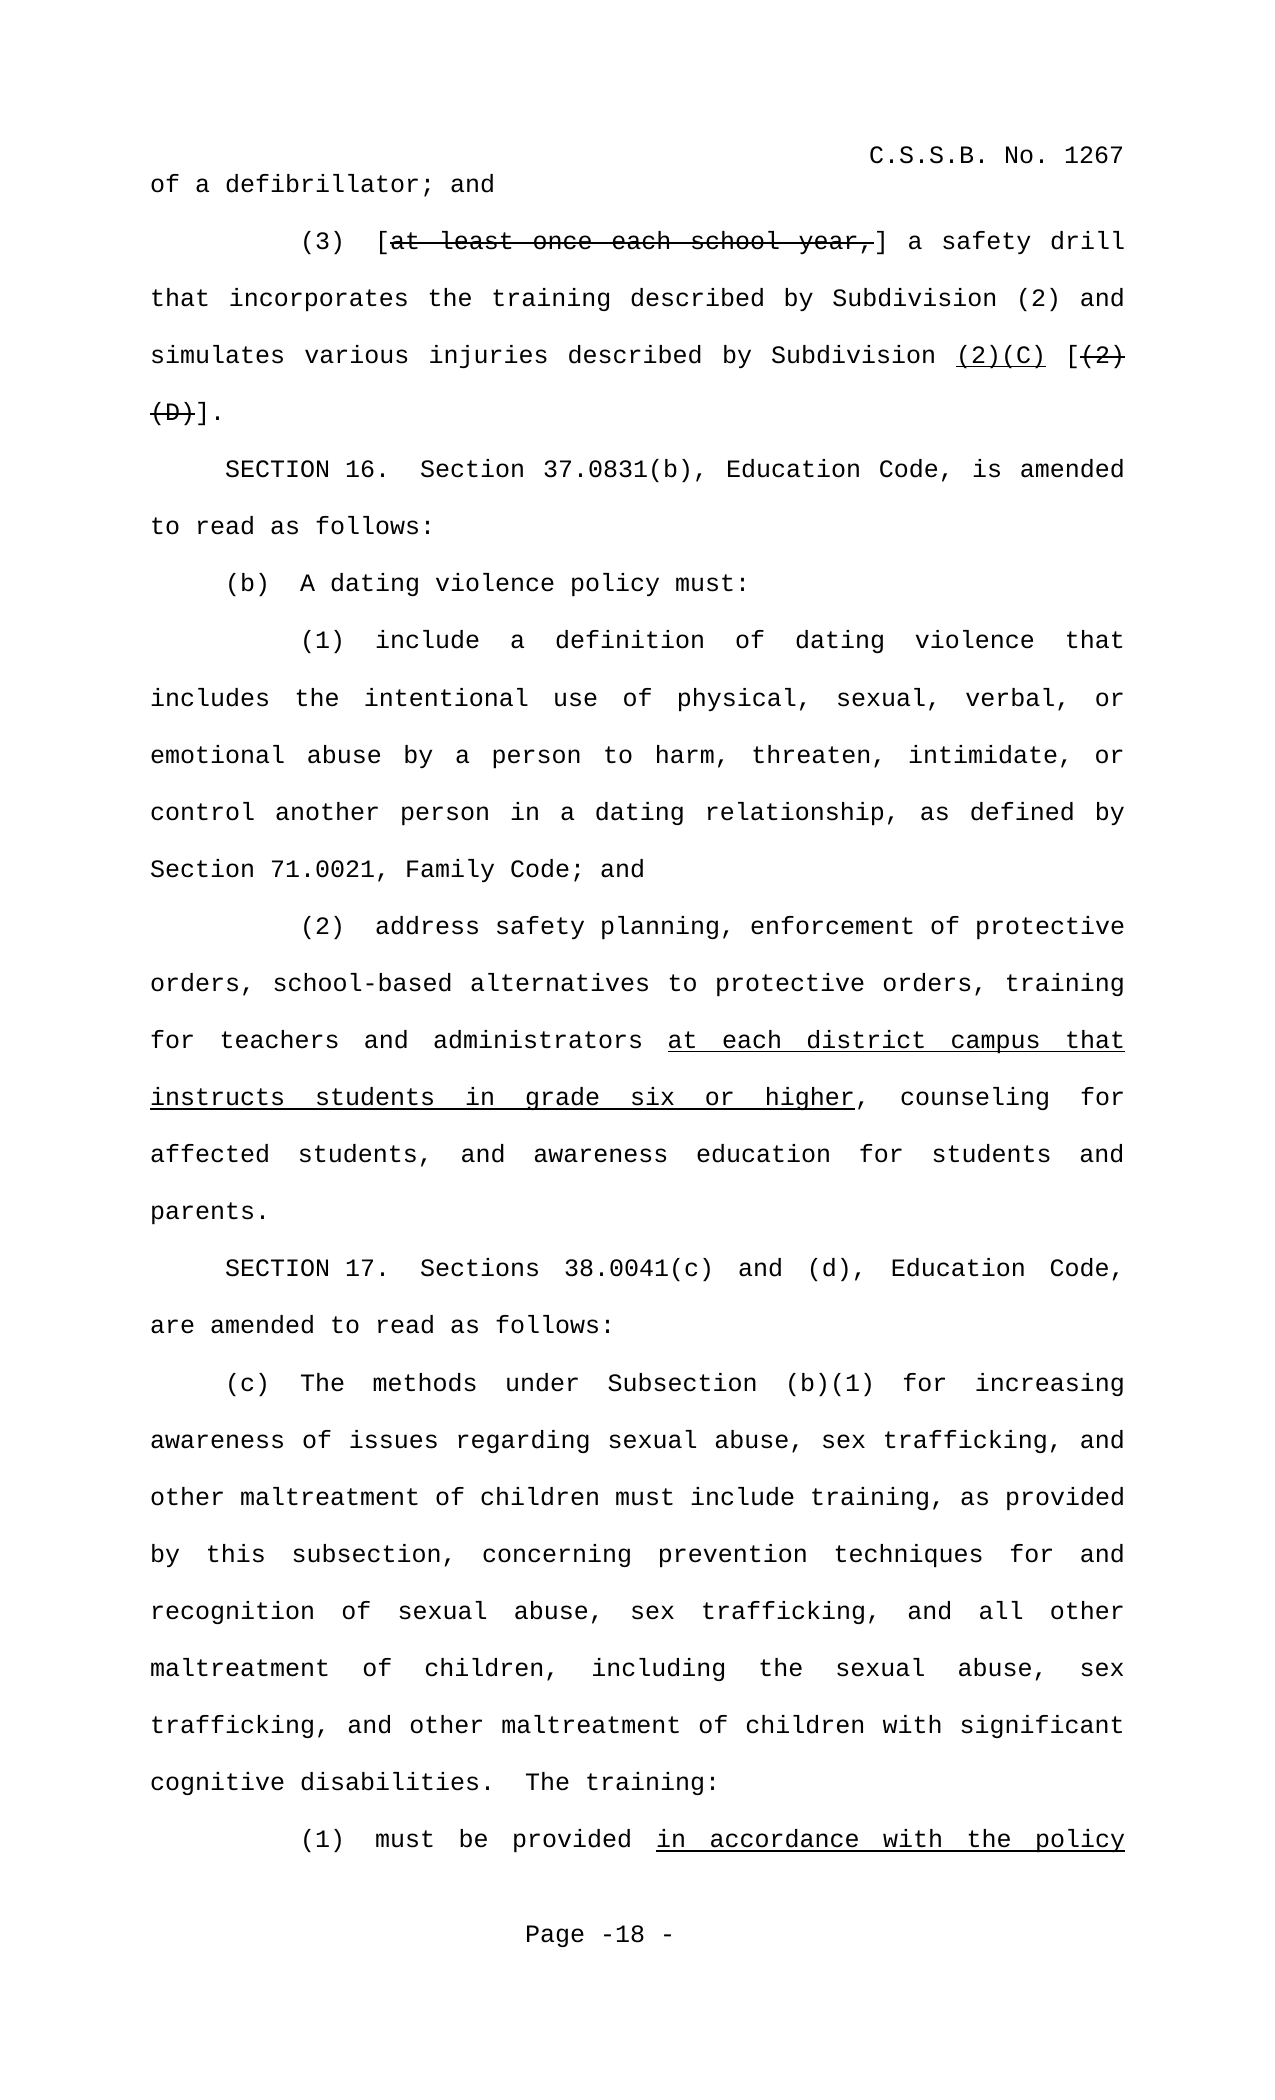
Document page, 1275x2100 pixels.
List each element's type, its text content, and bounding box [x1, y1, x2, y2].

text (3) [at least once each school year,] a safety drill that incorporates the training described by Subdivision (2) and simulates various injuries described by Subdivision (2)(C) [(2)(D)]. [150, 228, 1125, 428]
text (2) address safety planning, enforcement of protective orders, school-based alternatives to protective orders, training for teachers and administrators at each district campus that instructs students in grade six or higher, counseling for affected students, and awareness education for students and parents. [150, 913, 1125, 1227]
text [150, 1827, 1125, 1855]
text (b) A dating violence policy must: [150, 571, 1125, 599]
text SECTION 17. Sections 38.0041(c) and (d), Education Code, are amended to read as follows: [150, 1256, 1125, 1341]
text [150, 171, 1125, 200]
text SECTION 16. Section 37.0831(b), Education Code, is amended to read as follows: [150, 457, 1125, 542]
text (c) The methods under Subsection (b)(1) for increasing awareness of issues regarding sexual abuse, sex trafficking, and other maltreatment of children must include training, as provided by this subsection, concerning prevention techniques for and recognition of sexual abuse, sex trafficking, and all other maltreatment of children, including the sexual abuse, sex trafficking, and other maltreatment of children with significant cognitive disabilities. The training: [150, 1370, 1125, 1798]
text (1) include a definition of dating violence that includes the intentional use of physical, sexual, verbal, or emotional abuse by a person to harm, threaten, intimidate, or control another person in a dating relationship, as defined by Section 71.0021, Family Code; and [150, 628, 1125, 885]
